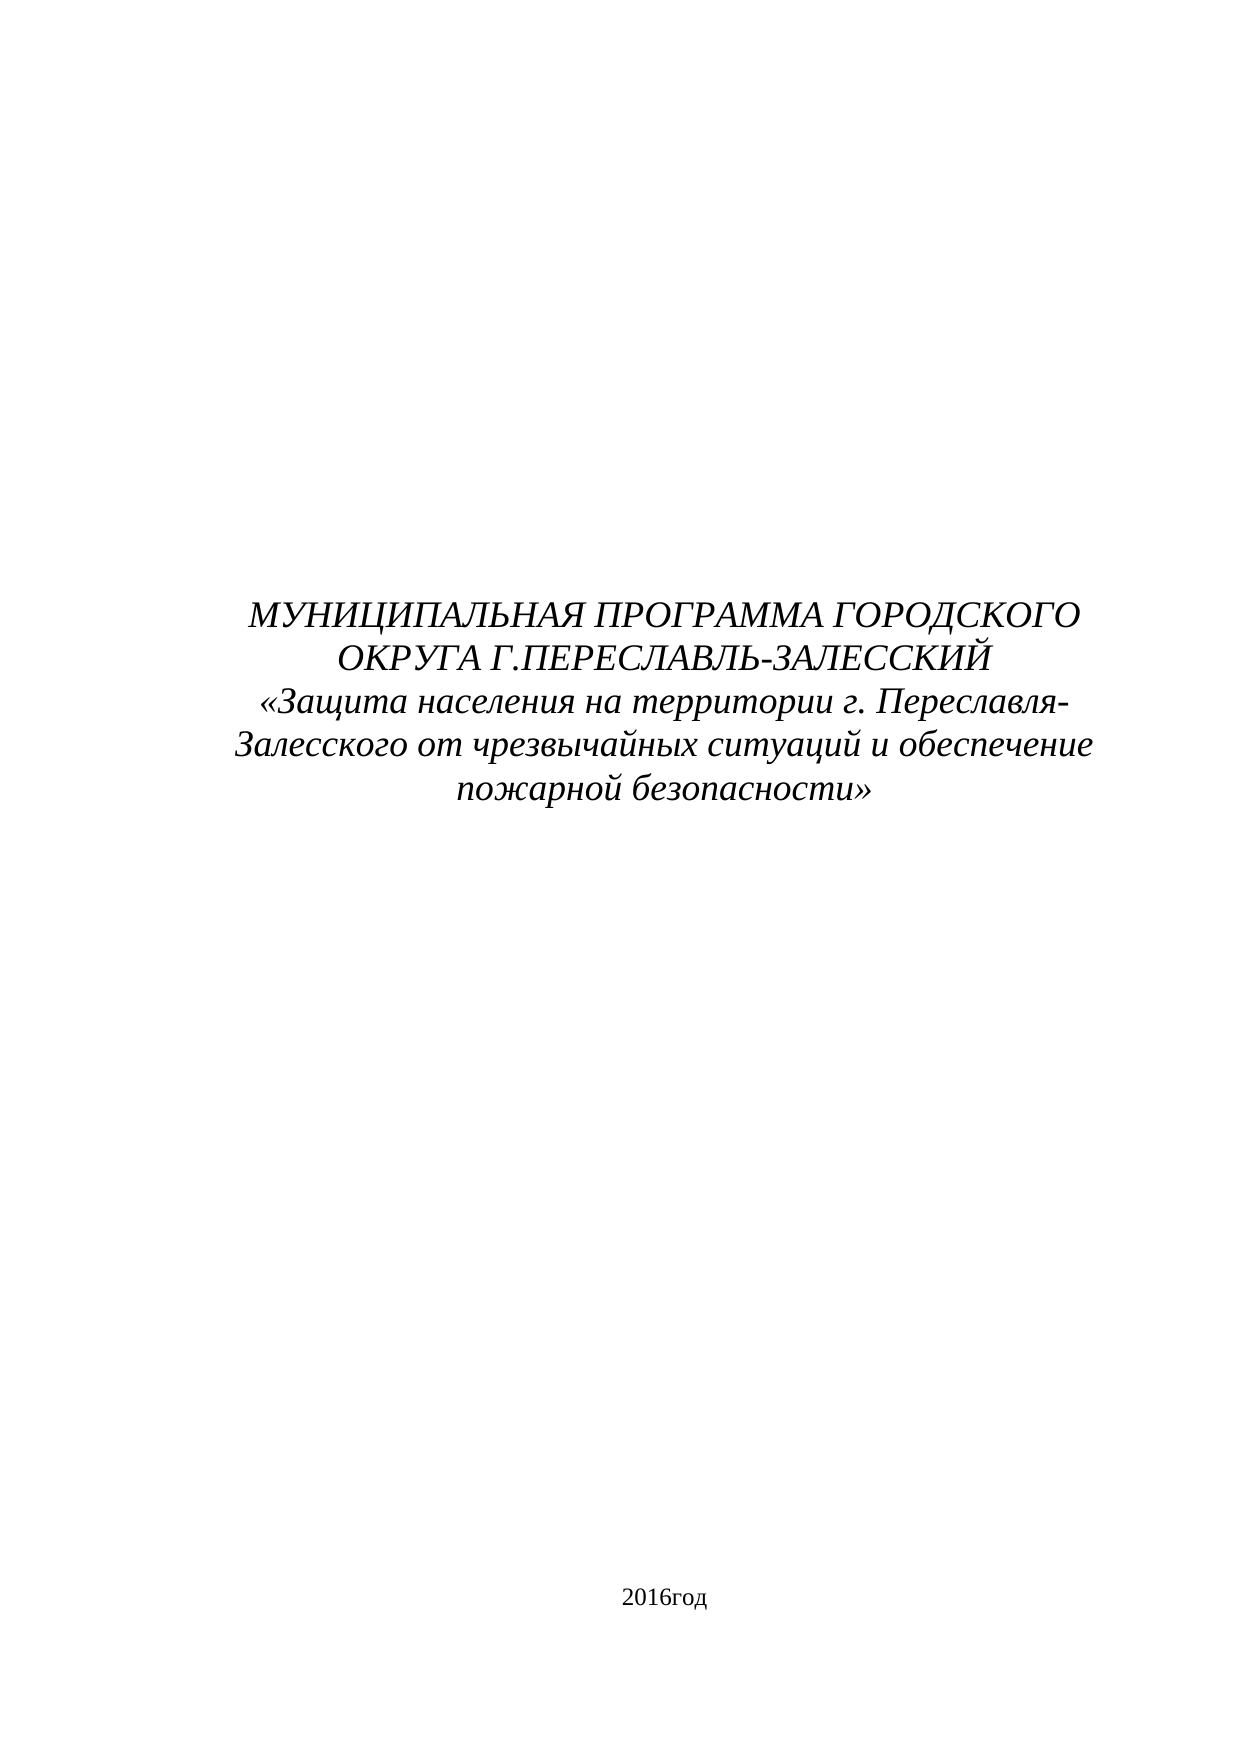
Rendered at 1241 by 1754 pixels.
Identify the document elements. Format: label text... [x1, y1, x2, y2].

text МУНИЦИПАЛЬНАЯ ПРОГРАММА ГОРОДСКОГО ОКРУГА Г.ПЕРЕСЛАВЛЬ-ЗАЛЕССКИЙ [177, 592, 1152, 679]
text 2016год [177, 1582, 1152, 1611]
text «Защита населения на территории г. Переславля-Залесского от чрезвычайных ситуаций и обеспечение пожарной безопасности» [177, 679, 1152, 808]
